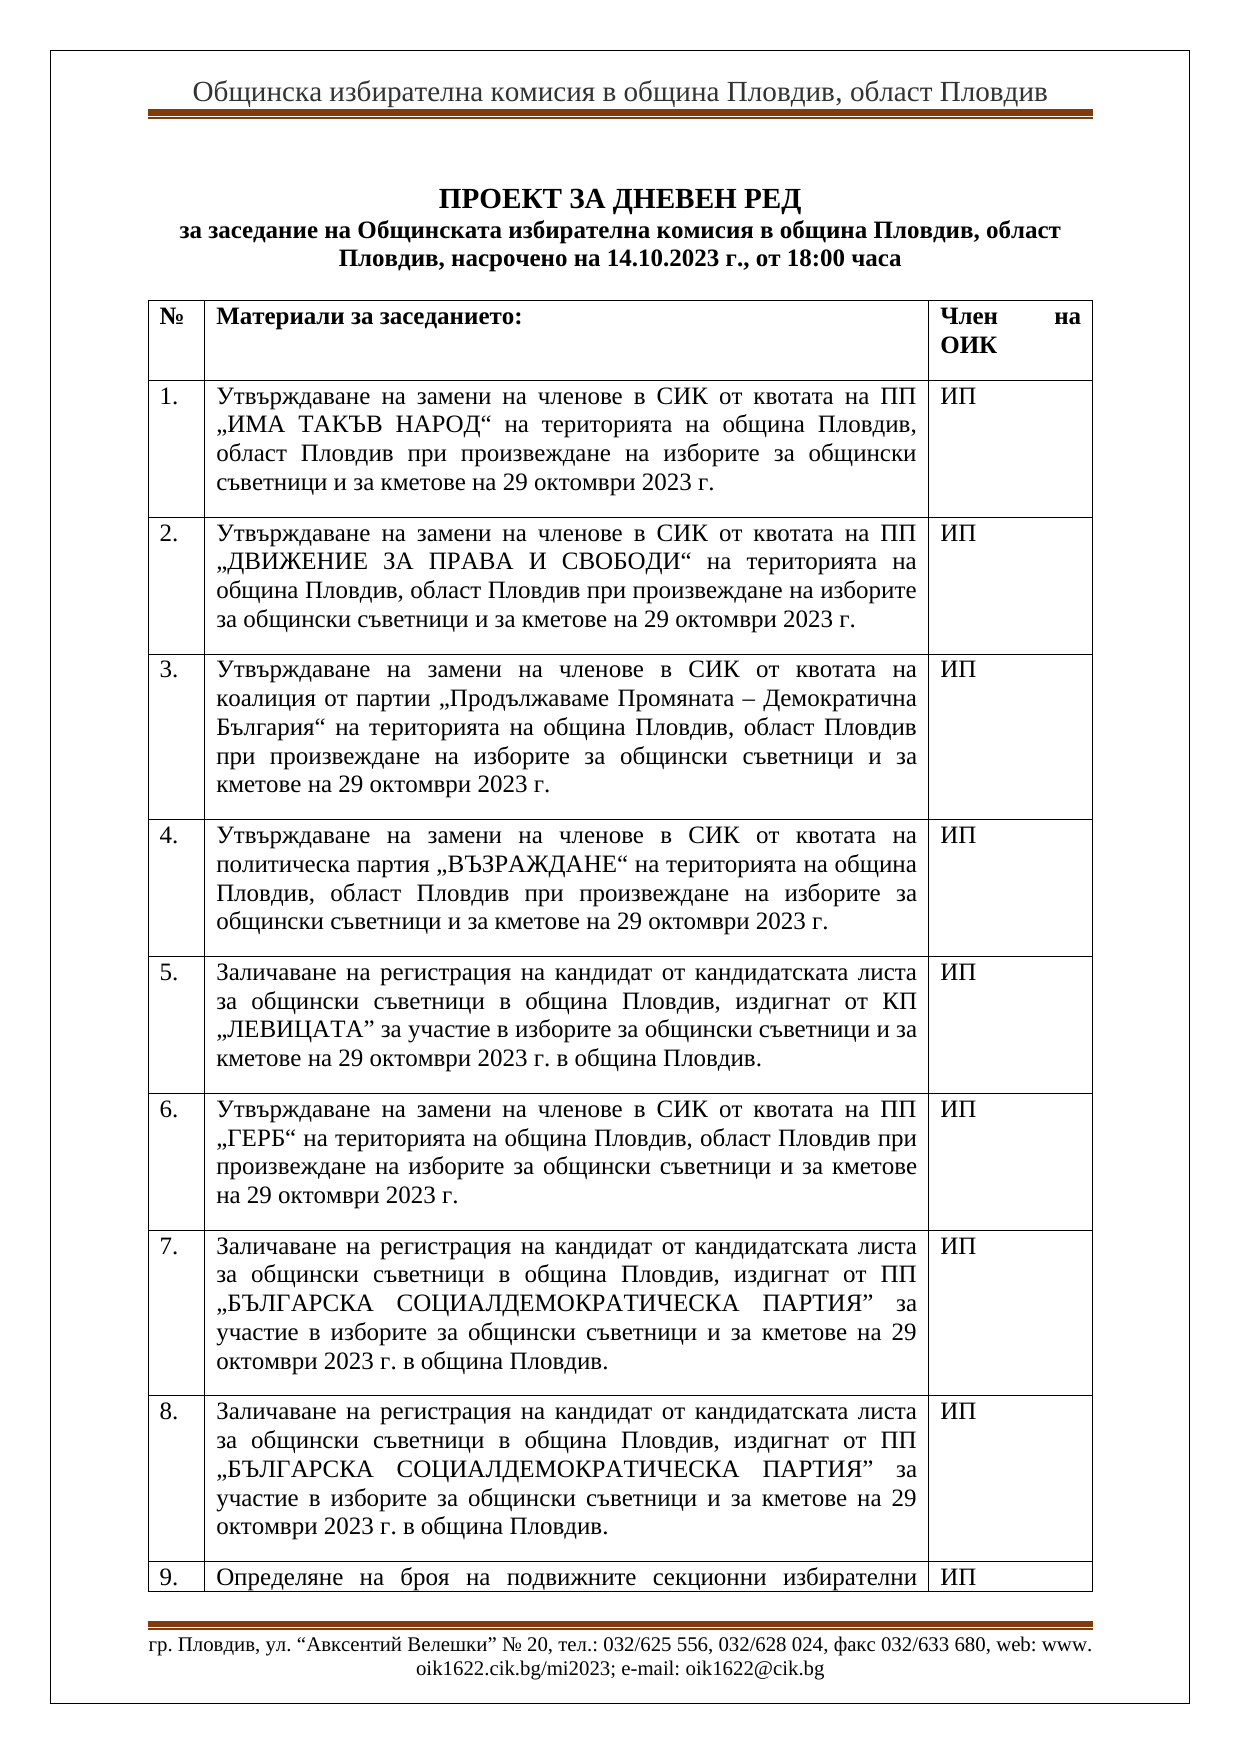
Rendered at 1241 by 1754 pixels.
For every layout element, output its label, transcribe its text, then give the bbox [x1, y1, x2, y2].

table_cell 8. [149, 1396, 204, 1561]
table_cell 6. [149, 1094, 204, 1230]
table_cell Утвърждаване на замени на членове в СИК от квотата на ПП „ИМА ТАКЪВ НАРОД“ на територията на община Пловдив, област Пловдив при произвеждане на изборите за общински съветници и за кметове на 29 октомври 2023 г. [205, 381, 928, 517]
table_cell Заличаване на регистрация на кандидат от кандидатската листа за общински съветници в община Пловдив, издигнат от КП „ЛЕВИЦАТА” за участие в изборите за общински съветници и за кметове на 29 октомври 2023 г. в община Пловдив. [205, 957, 928, 1093]
table_header № [149, 301, 204, 380]
table_cell 4. [149, 820, 204, 956]
text ПРОЕКТ ЗА ДНЕВЕН РЕД за заседание на Общинската избирателна комисия в община Пловдив, област Пловдив, насрочено на 14.10.2023 г., от 18:00 часа [147, 181, 1093, 272]
table_cell Утвърждаване на замени на членове в СИК от квотата на политическа партия „ВЪЗРАЖДАНЕ“ на територията на община Пловдив, област Пловдив при произвеждане на изборите за общински съветници и за кметове на 29 октомври 2023 г. [205, 820, 928, 956]
table_cell ИП [929, 381, 1092, 517]
table_cell 2. [149, 518, 204, 653]
table_cell Заличаване на регистрация на кандидат от кандидатската листа за общински съветници в община Пловдив, издигнат от ПП „БЪЛГАРСКА СОЦИАЛДЕМОКРАТИЧЕСКА ПАРТИЯ” за участие в изборите за общински съветници и за кметове на 29 октомври 2023 г. в община Пловдив. [205, 1231, 928, 1395]
table_cell Утвърждаване на замени на членове в СИК от квотата на ПП „ДВИЖЕНИЕ ЗА ПРАВА И СВОБОДИ“ на територията на община Пловдив, област Пловдив при произвеждане на изборите за общински съветници и за кметове на 29 октомври 2023 г. [205, 518, 928, 653]
table_cell ИП [929, 820, 1092, 956]
table_cell 1. [149, 381, 204, 517]
table_cell Утвърждаване на замени на членове в СИК от квотата на коалиция от партии „Продължаваме Промяната – Демократична България“ на територията на община Пловдив, област Пловдив при произвеждане на изборите за общински съветници и за кметове на 29 октомври 2023 г. [205, 655, 928, 819]
table_cell ИП [929, 655, 1092, 819]
table_cell 7. [149, 1231, 204, 1395]
table_cell ИП [929, 1562, 1092, 1591]
table_cell ИП [929, 1396, 1092, 1561]
table_cell ИП [929, 1231, 1092, 1395]
table_cell ИП [929, 518, 1092, 653]
table_cell Заличаване на регистрация на кандидат от кандидатската листа за общински съветници в община Пловдив, издигнат от ПП „БЪЛГАРСКА СОЦИАЛДЕМОКРАТИЧЕСКА ПАРТИЯ” за участие в изборите за общински съветници и за кметове на 29 октомври 2023 г. в община Пловдив. [205, 1396, 928, 1561]
table_header Материали за заседанието: [205, 301, 928, 380]
table_cell 5. [149, 957, 204, 1093]
table_cell Утвърждаване на замени на членове в СИК от квотата на ПП „ГЕРБ“ на територията на община Пловдив, област Пловдив при произвеждане на изборите за общински съветници и за кметове на 29 октомври 2023 г. [205, 1094, 928, 1230]
table_cell ИП [929, 1094, 1092, 1230]
table_cell 9. [149, 1562, 204, 1591]
table_cell ИП [929, 957, 1092, 1093]
table_cell 3. [149, 655, 204, 819]
table_header Член на ОИК [929, 301, 1092, 380]
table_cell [205, 1562, 928, 1591]
